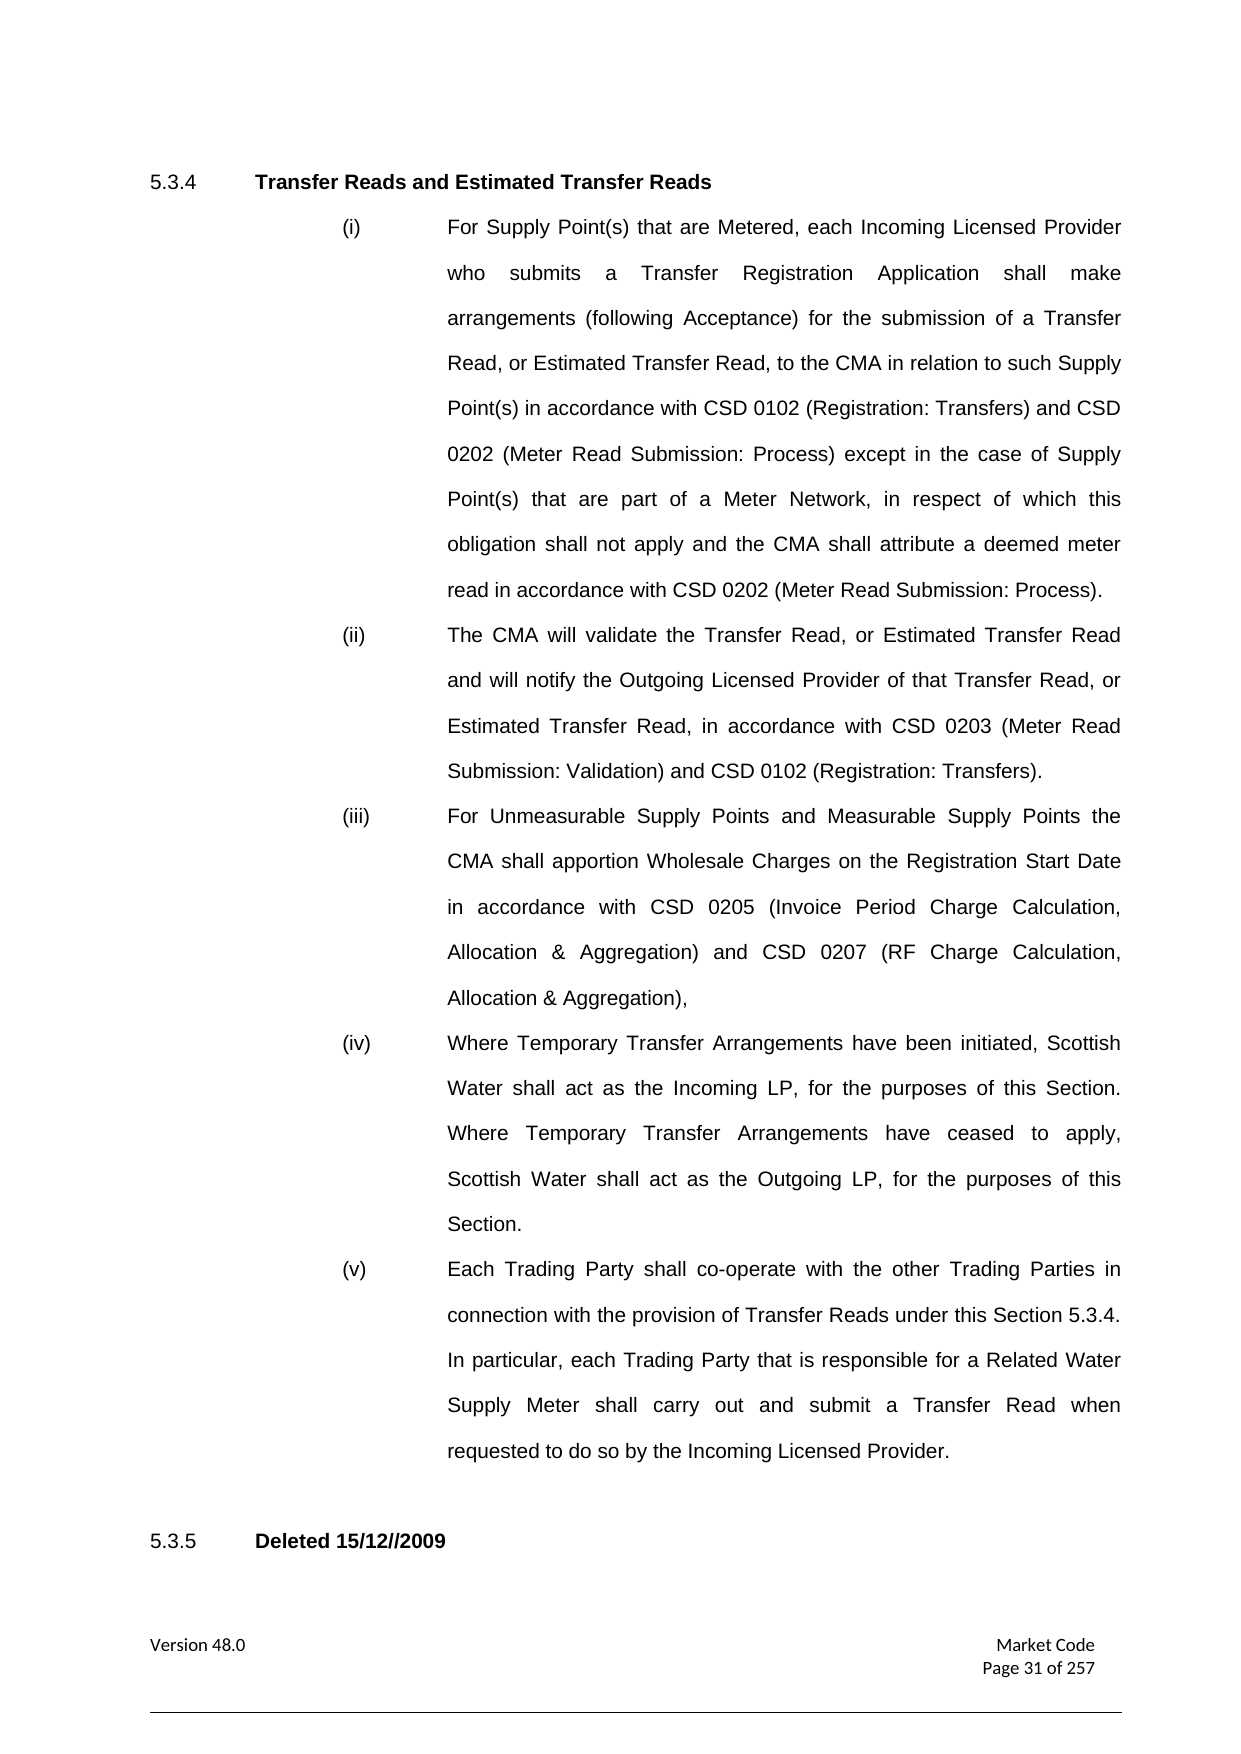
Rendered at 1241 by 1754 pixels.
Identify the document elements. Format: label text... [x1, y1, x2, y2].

text Deleted 15/12//2009 [150, 1512, 1122, 1558]
text Transfer Reads and Estimated Transfer Reads [150, 153, 1122, 198]
text Each Trading Party shall co-operate with the other Trading Parties in connection with the provision of Transfer Reads under this Section 5.3.4. In particular, each Trading Party that is responsible for a Related Water Supply Meter shall carry out and submit a Transfer Read when requested to do so by the Incoming Licensed Provider. [342, 1241, 1122, 1467]
text For Unmeasurable Supply Points and Measurable Supply Points the shall apportion Wholesale Charges on the Registration Start Date in accordance with CSD 0205 (Invoice Period Charge Calculation, Allocation & Aggregation) and CSD 0207 (RF Charge Calculation, Allocation & Aggregation), [342, 787, 1122, 1014]
text Where Temporary Transfer Arrangements have been initiated, Scottish Water shall act as the Incoming LP, for the purposes of this Section. Where Temporary Transfer Arrangements have ceased to apply, Scottish Water shall act as the Outgoing LP, for the purposes of this Section. [342, 1014, 1122, 1241]
text For Supply Point(s) that are Metered, each Incoming Licensed Provider who submits a Transfer Registration Application shall make arrangements (following Acceptance) for the submission of a Transfer Read, or Estimated Transfer Read, to the in relation to such Supply Point(s) in accordance with CSD 0102 (Registration: Transfers) and CSD 0202 (Meter Read Submission: Process) except in the case of Supply Point(s) that are part of a Meter Network, in respect of which this obligation shall not apply and the shall attribute a deemed meter read in accordance with CSD 0202 (Meter Read Submission: Process). [342, 198, 1122, 606]
text The will validate the Transfer Read, or Estimated Transfer Read and will notify the Outgoing Licensed Provider of that Transfer Read, or Estimated Transfer Read, in accordance with CSD 0203 (Meter Read Submission: Validation) and CSD 0102 (Registration: Transfers). [342, 606, 1122, 787]
